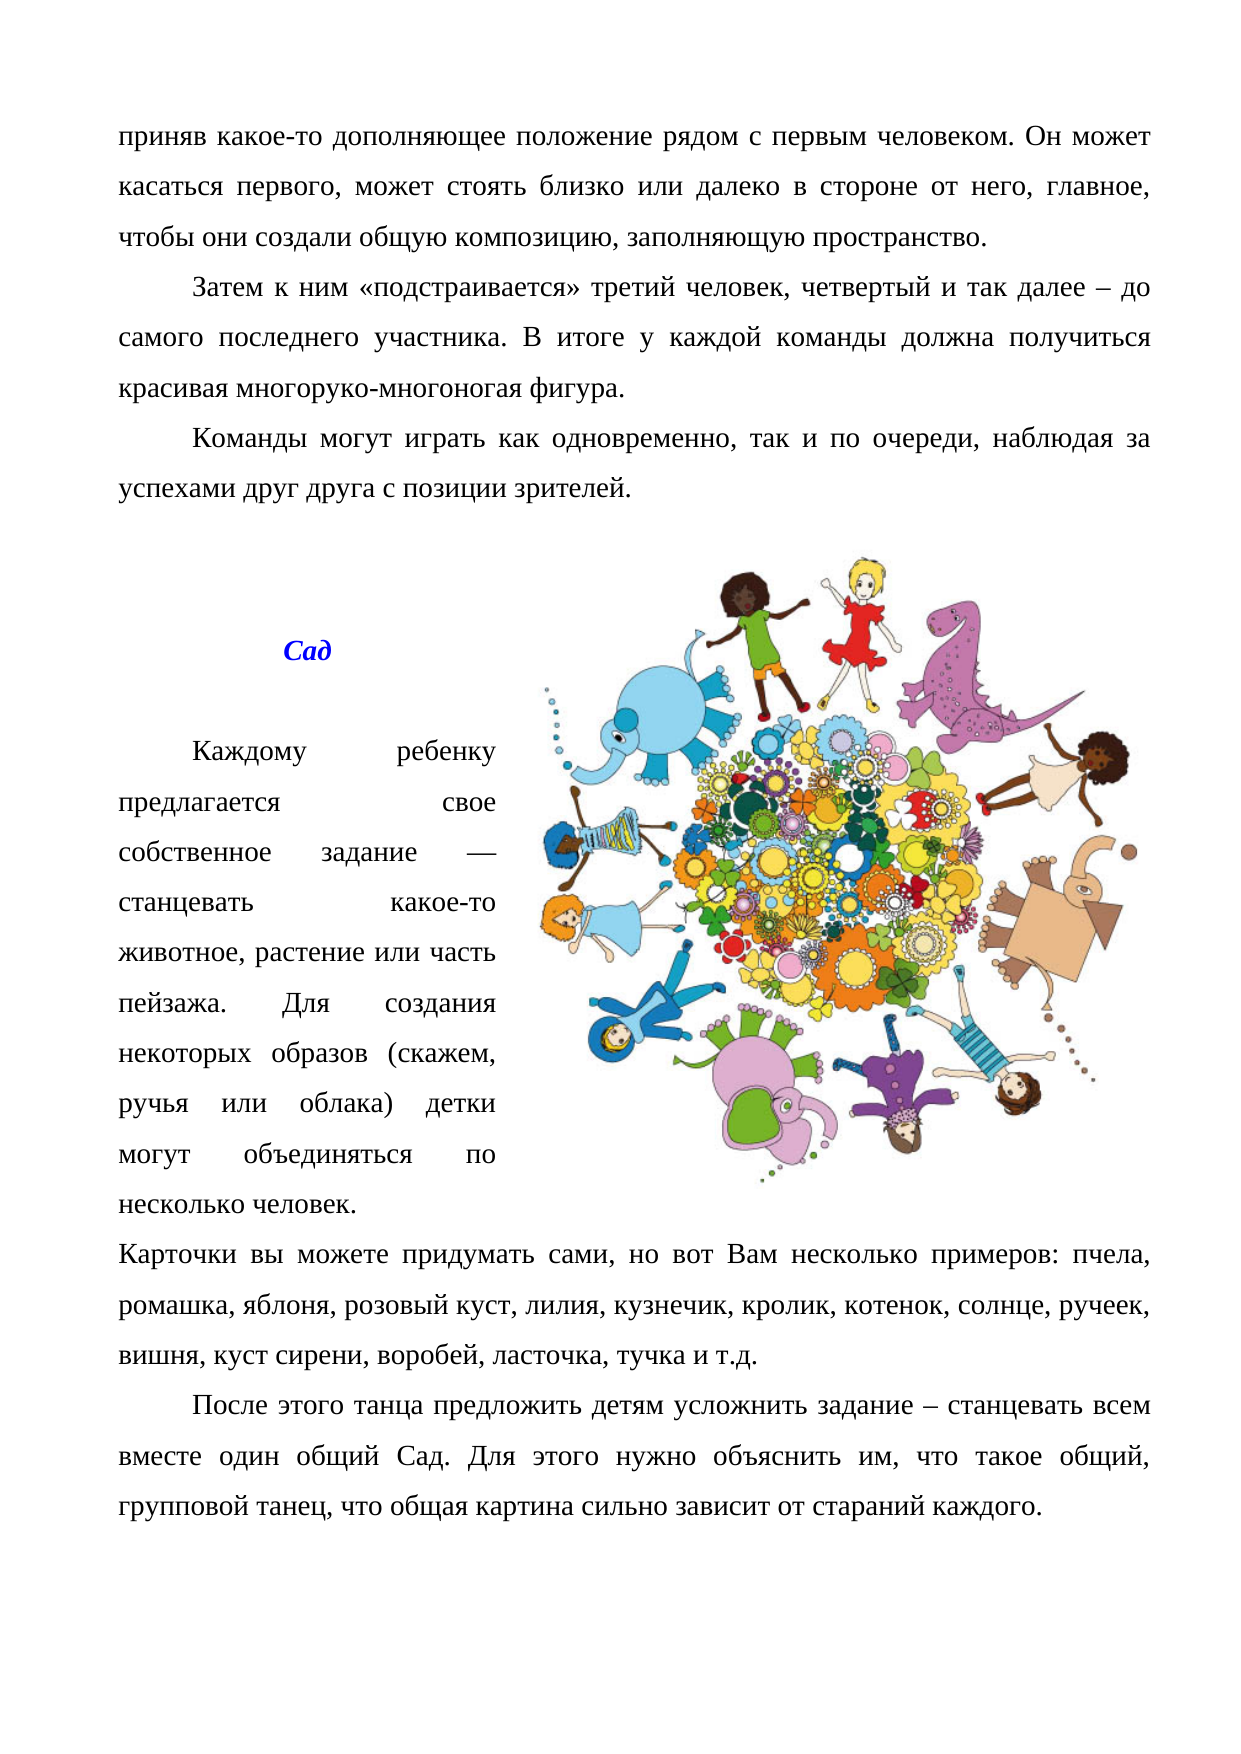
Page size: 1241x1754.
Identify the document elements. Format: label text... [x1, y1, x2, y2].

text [118, 118, 1152, 252]
text После этого танца предложить детям усложнить задание – станцевать всем вместе один общий Сад. Для этого нужно объяснить им, что такое общий, групповой танец, что общая картина сильно зависит от стараний каждого. [118, 1387, 1152, 1522]
text Команды могут играть как одновременно, так и по очереди, наблюдая за успехами друг друга с позиции зрителей. [118, 420, 1152, 504]
text Сад [118, 633, 515, 666]
picture [515, 541, 1152, 1198]
text Карточки вы можете придумать сами, но вот Вам несколько примеров: пчела, ромашка, яблоня, розовый куст, лилия, кузнечик, кролик, котенок, солнце, ручеек, вишня, куст сирени, воробей, ласточка, тучка и т.д. [118, 1236, 1152, 1371]
text Затем к ним «подстраивается» третий человек, четвертый и так далее – до самого последнего участника. В итоге у каждой команды должна получиться красивая многоруко-многоногая фигура. [118, 269, 1152, 403]
text Каждому ребенку предлагается свое собственное задание — станцевать какое-то животное, растение или часть пейзажа. Для создания некоторых образов (скажем, ручья или облака) детки могут объединяться по несколько человек. [118, 733, 1152, 1220]
